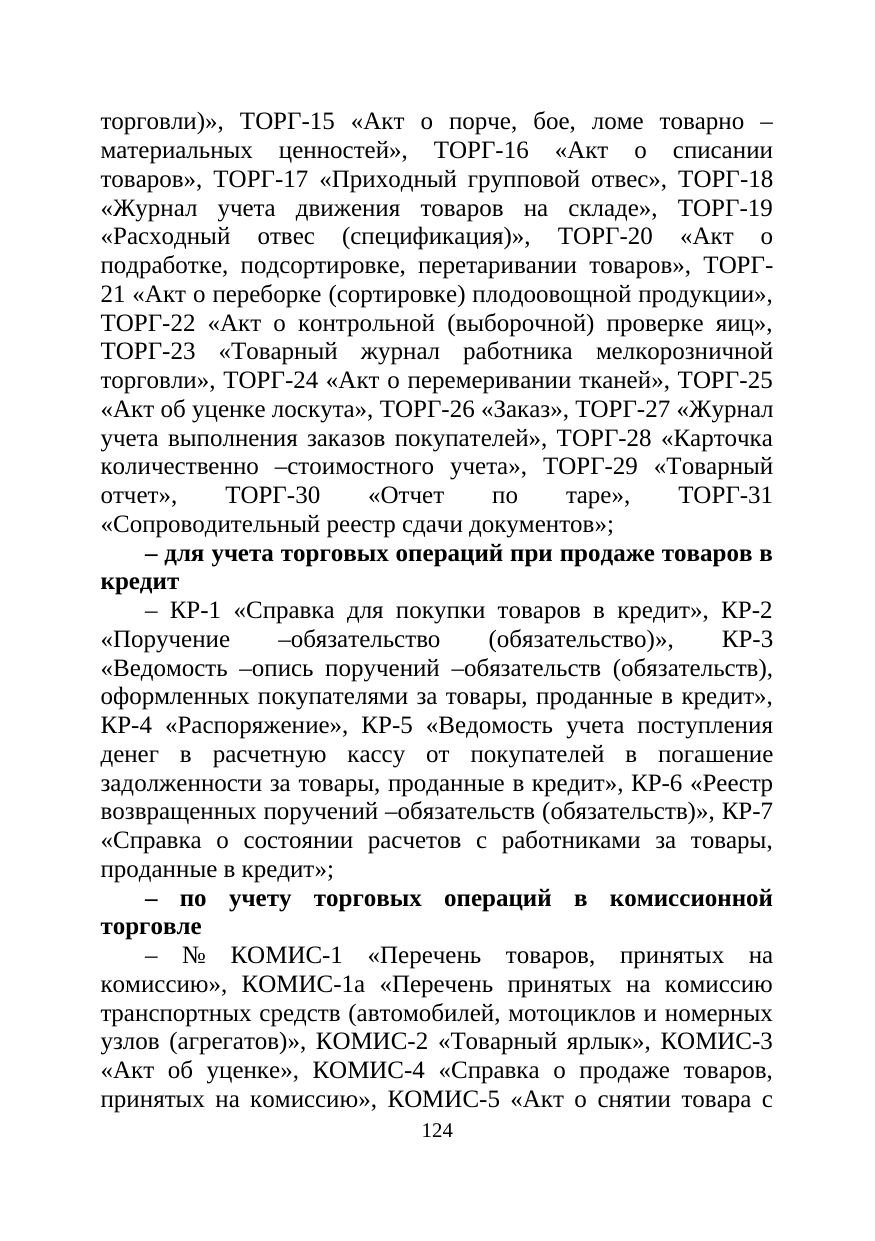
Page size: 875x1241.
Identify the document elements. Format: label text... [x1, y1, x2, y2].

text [100, 106, 774, 538]
text – КР-1 «Справка для покупки товаров в кредит», КР-2 «Поручение –обязательство (обязательство)», КР-3 «Ведомость –опись поручений –обязательств (обязательств), оформленных покупателями за товары, проданные в кредит», КР-4 «Распоряжение», КР-5 «Ведомость учета поступления денег в расчетную кассу от покупателей в погашение задолженности за товары, проданные в кредит», КР-6 «Реестр возвращенных поручений –обязательств (обязательств)», КР-7 «Справка о состоянии расчетов с работниками за товары, проданные в кредит»; [100, 595, 774, 883]
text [100, 940, 774, 1113]
text – по учету торговых операций в комиссионной торговле [100, 883, 774, 940]
text – для учета торговых операций при продаже товаров в кредит [100, 538, 774, 595]
